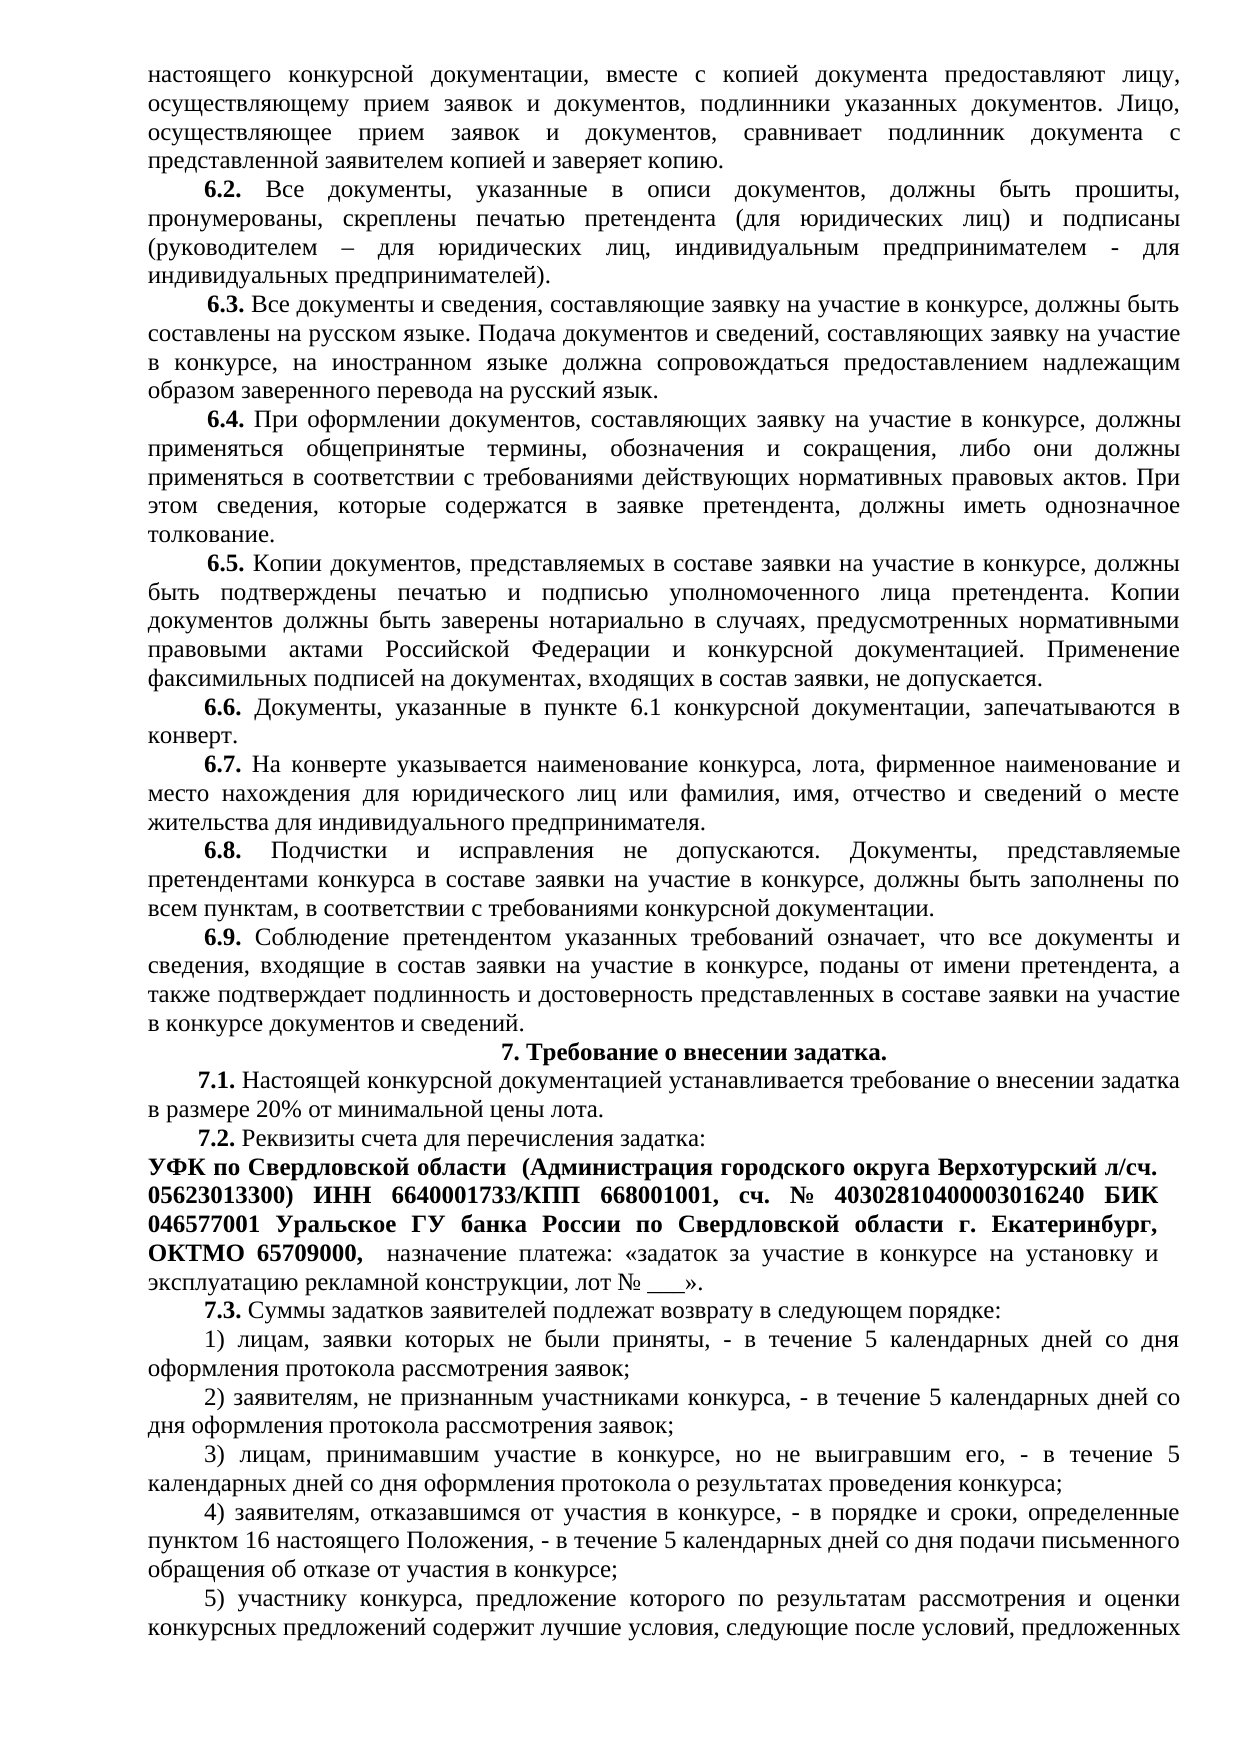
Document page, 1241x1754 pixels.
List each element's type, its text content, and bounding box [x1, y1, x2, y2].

title 6.8. Подчистки и исправления не допускаются. Документы, представляемые претендентами конкурса в составе заявки на участие в конкурсе, должны быть заполнены по всем пунктам, в соответствии с требованиями конкурсной документации. [148, 835, 1181, 922]
text 7.1. Настоящей конкурсной документацией устанавливается требование о внесении задатка в размере 20% от минимальной цены лота. [148, 1065, 1181, 1123]
title 6.9. Соблюдение претендентом указанных требований означает, что все документы и сведения, входящие в состав заявки на участие в конкурсе, поданы от имени претендента, а также подтверждает подлинность и достоверность представленных в составе заявки на участие в конкурсе документов и сведений. [148, 922, 1181, 1037]
text 6.4. При оформлении документов, составляющих заявку на участие в конкурсе, должны применяться общепринятые термины, обозначения и сокращения, либо они должны применяться в соответствии с требованиями действующих нормативных правовых актов. При этом сведения, которые содержатся в заявке претендента, должны иметь однозначное толкование. [148, 404, 1181, 548]
text 3) лицам, принимавшим участие в конкурсе, но не выигравшим его, - в течение 5 календарных дней со дня оформления протокола о результатах проведения конкурса; [148, 1439, 1181, 1497]
title 6.6. Документы, указанные в пункте 6.1 конкурсной документации, запечатываются в конверт. [148, 692, 1181, 749]
text 6.3. Все документы и сведения, составляющие заявку на участие в конкурсе, должны быть составлены на русском языке. Подача документов и сведений, составляющих заявку на участие в конкурсе, на иностранном языке должна сопровождаться предоставлением надлежащим образом заверенного перевода на русский язык. [148, 289, 1181, 404]
title 6.7. На конверте указывается наименование конкурса, лота, фирменное наименование и место нахождения для юридического лиц или фамилия, имя, отчество и сведений о месте жительства для индивидуального предпринимателя. [148, 749, 1181, 835]
text УФК по Свердловской области (Администрация городского округа Верхотурский л/сч. 05623013300) ИНН 6640001733/КПП 668001001, сч. № 40302810400003016240 БИК 046577001 Уральское ГУ банка России по Свердловской области г. Екатеринбург, ОКТМО 65709000, назначение платежа: «задаток за участие в конкурсе на установку и эксплуатацию рекламной конструкции, лот № ___». [148, 1152, 1159, 1295]
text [148, 59, 1181, 174]
text 1) лицам, заявки которых не были приняты, - в течение 5 календарных дней со дня оформления протокола рассмотрения заявок; [148, 1324, 1181, 1382]
text 6.5. Копии документов, представляемых в составе заявки на участие в конкурсе, должны быть подтверждены печатью и подписью уполномоченного лица претендента. Копии документов должны быть заверены нотариально в случаях, предусмотренных нормативными правовыми актами Российской Федерации и конкурсной документацией. Применение факсимильных подписей на документах, входящих в состав заявки, не допускается. [148, 548, 1181, 692]
text 7.3. Суммы задатков заявителей подлежат возврату в следующем порядке: [148, 1295, 1181, 1324]
text 7. Требование о внесении задатка. [148, 1037, 1181, 1065]
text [148, 1583, 1181, 1640]
text 4) заявителям, отказавшимся от участия в конкурсе, - в порядке и сроки, определенные пунктом 16 настоящего Положения, - в течение 5 календарных дней со дня подачи письменного обращения об отказе от участия в конкурсе; [148, 1497, 1181, 1583]
text 7.2. Реквизиты счета для перечисления задатка: [148, 1123, 1159, 1152]
title 6.2. Все документы, указанные в описи документов, должны быть прошиты, пронумерованы, скреплены печатью претендента (для юридических лиц) и подписаны (руководителем – для юридических лиц, индивидуальным предпринимателем - для индивидуальных предпринимателей). [148, 174, 1181, 289]
text 2) заявителям, не признанным участниками конкурса, - в течение 5 календарных дней со дня оформления протокола рассмотрения заявок; [148, 1382, 1181, 1439]
